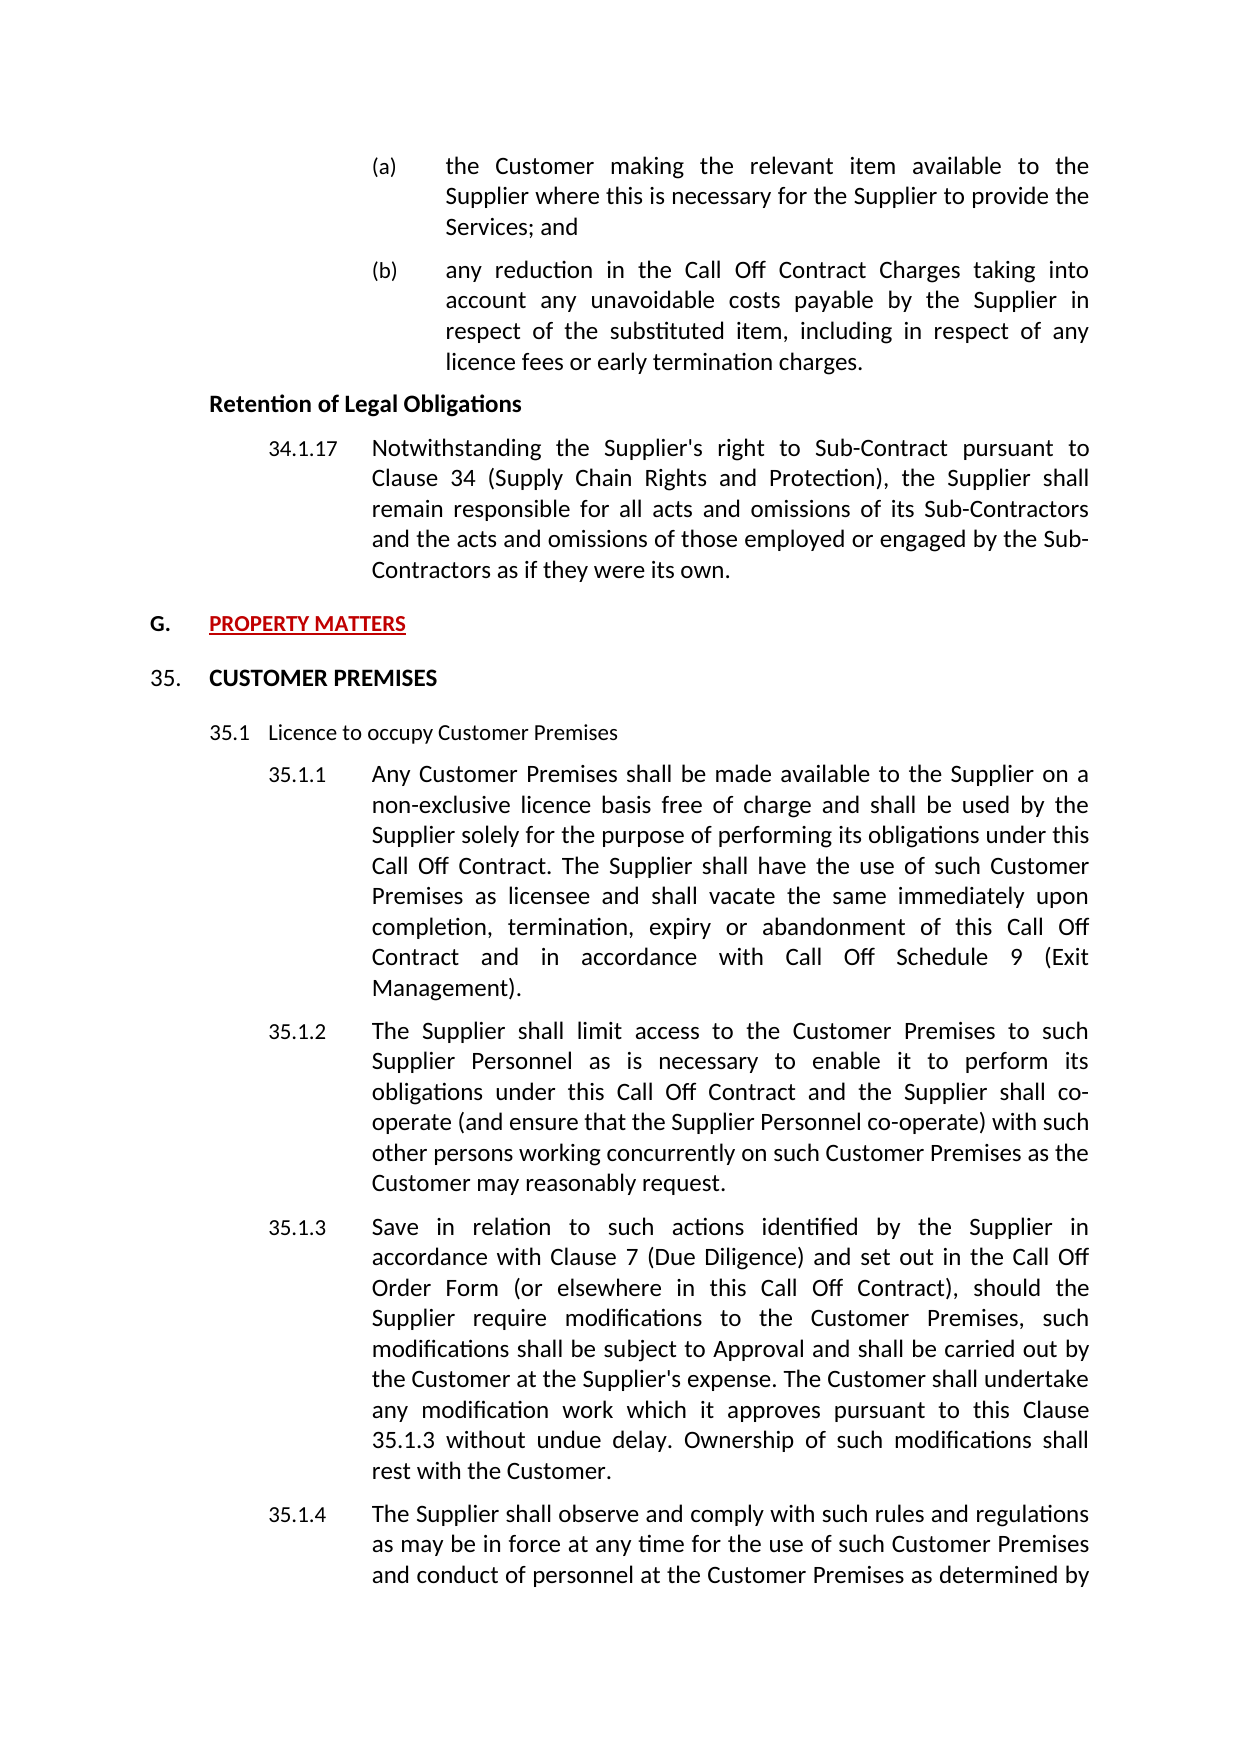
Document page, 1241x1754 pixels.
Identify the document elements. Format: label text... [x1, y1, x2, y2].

text any reduction in the Call Off Contract Charges taking into account any unavoidable costs payable by the Supplier in respect of the substituted item, including in respect of any licence fees or early termination charges. [372, 254, 1090, 376]
text Any Customer Premises shall be made available to the Supplier on a non-exclusive licence basis free of charge and shall be used by the Supplier solely for the purpose of performing its obligations under this Call Off Contract. The Supplier shall have the use of such Customer Premises as licensee and shall vacate the same immediately upon completion, termination, expiry or abandonment of this Call Off Contract and in accordance with Call Off Schedule 9 (Exit Management). [268, 758, 1090, 1002]
text The Supplier shall limit access to the Customer Premises to such Supplier Personnel as is necessary to enable it to perform its obligations under this Call Off Contract and the Supplier shall co-operate (and ensure that the Supplier Personnel co-operate) with such other persons working concurrently on such Customer Premises as the Customer may reasonably request. [268, 1015, 1090, 1198]
subtitle CUSTOMER PREMISES [150, 662, 1090, 693]
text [268, 1498, 1090, 1589]
text Save in relation to such actions identified by the Supplier in accordance with Clause 7 (Due Diligence) and set out in the Call Off Order Form (or elsewhere in this Call Off Contract), should the Supplier require modifications to the Customer Premises, such modifications shall be subject to Approval and shall be carried out by the Customer at the Supplier's expense. The Customer shall undertake any modification work which it approves pursuant to this Clause 35.1.3 without undue delay. Ownership of such modifications shall rest with the Customer. [268, 1211, 1090, 1485]
text Notwithstanding the Supplier's right to Sub-Contract pursuant to Clause 34 (Supply Chain Rights and Protection), the Supplier shall remain responsible for all acts and omissions of its Sub-Contractors and the acts and omissions of those employed or engaged by the Sub-Contractors as if they were its own. [268, 432, 1090, 584]
text the Customer making the relevant item available to the Supplier where this is necessary for the Supplier to provide the Services; and [372, 150, 1090, 242]
list Licence to occupy Customer Premises [209, 718, 1090, 746]
subtitle Retention of Legal Obligations [209, 389, 1090, 419]
subtitle PROPERTY MATTERS [150, 609, 1090, 637]
